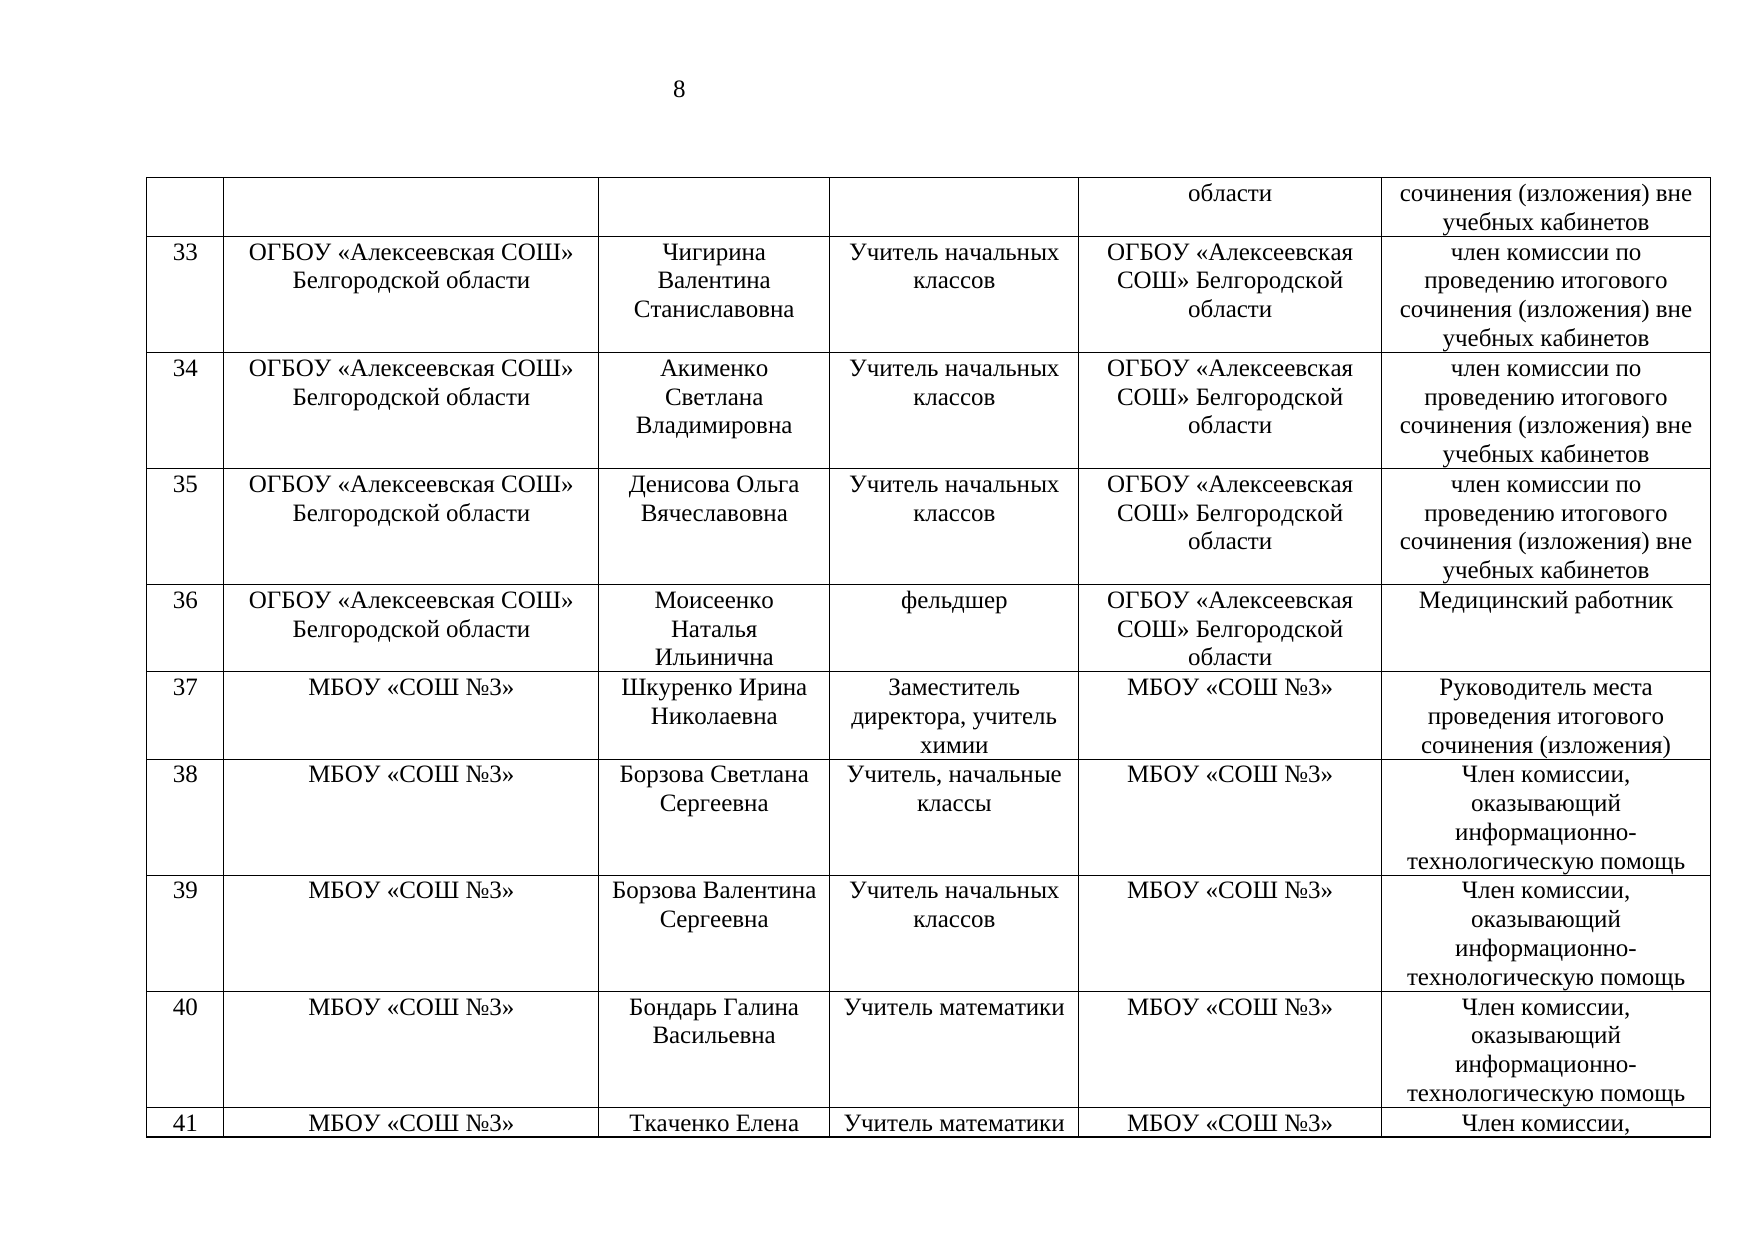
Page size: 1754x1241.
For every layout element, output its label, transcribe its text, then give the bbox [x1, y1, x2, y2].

table_cell Борзова Валентина Сергеевна [599, 876, 829, 991]
table_cell 39 [147, 876, 223, 991]
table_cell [599, 178, 829, 236]
table_cell 32 [147, 178, 223, 236]
table_cell член комиссии по проведению итогового сочинения (изложения) вне учебных кабинетов [1382, 469, 1710, 584]
table_cell Медицинский работник [1382, 585, 1710, 671]
table_cell Руководитель места проведения итогового сочинения (изложения) [1382, 672, 1710, 758]
table_cell МБОУ «СОШ №3» [1079, 672, 1381, 758]
table_cell 41 [147, 1108, 223, 1136]
table_cell ОГБОУ «Алексеевская СОШ» Белгородской области [224, 237, 598, 352]
table_cell Учитель математики [830, 1108, 1078, 1136]
table_cell фельдшер [830, 585, 1078, 671]
table_cell МБОУ «СОШ №3» [224, 760, 598, 874]
table_cell ОГБОУ «Алексеевская СОШ» Белгородской области [1079, 353, 1381, 468]
table_cell МБОУ «СОШ №3» [224, 1108, 598, 1136]
table_cell ОГБОУ «Алексеевская СОШ» Белгородской области [224, 469, 598, 584]
table_cell ОГБОУ «Алексеевская СОШ» Белгородской области [1079, 469, 1381, 584]
table_cell 35 [147, 469, 223, 584]
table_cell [1382, 1108, 1710, 1136]
table_cell Чигирина Валентина Станиславовна [599, 237, 829, 352]
table_cell МБОУ «СОШ №3» [224, 876, 598, 991]
table_cell Член комиссии, оказывающий информационно-технологическую помощь [1382, 876, 1710, 991]
table_cell 40 [147, 992, 223, 1107]
table_cell Денисова Ольга Вячеславовна [599, 469, 829, 584]
table_cell МБОУ «СОШ №3» [1079, 992, 1381, 1107]
table_cell ОГБОУ «Алексеевская СОШ» Белгородской области [1079, 585, 1381, 671]
table_cell ОГБОУ «Алексеевская СОШ» Белгородской области [224, 585, 598, 671]
table_cell Моисеенко Наталья Ильинична [599, 585, 829, 671]
table_cell член комиссии по проведению итогового сочинения (изложения) вне учебных кабинетов [1382, 237, 1710, 352]
table_cell 33 [147, 237, 223, 352]
table_cell Заместитель директора, учитель химии [830, 672, 1078, 758]
table_cell МБОУ «СОШ №3» [1079, 876, 1381, 991]
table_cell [830, 178, 1078, 236]
table_cell Учитель математики [830, 992, 1078, 1107]
table_cell Учитель, начальные классы [830, 760, 1078, 874]
table_cell Бондарь Галина Васильевна [599, 992, 829, 1107]
table_cell 37 [147, 672, 223, 758]
table_cell Акименко Светлана Владимировна [599, 353, 829, 468]
table_cell Учитель начальных классов [830, 876, 1078, 991]
table_cell 34 [147, 353, 223, 468]
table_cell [1382, 992, 1710, 1107]
table_cell ОГБОУ «Алексеевская СОШ» Белгородской области [1079, 237, 1381, 352]
table_cell МБОУ «СОШ №3» [1079, 760, 1381, 874]
table_cell Учитель начальных классов [830, 353, 1078, 468]
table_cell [1079, 178, 1381, 236]
table_cell 36 [147, 585, 223, 671]
table_cell Шкуренко Ирина Николаевна [599, 672, 829, 758]
table_cell МБОУ «СОШ №3» [224, 992, 598, 1107]
table_cell член комиссии по проведению итогового сочинения (изложения) вне учебных кабинетов [1382, 353, 1710, 468]
table_cell 38 [147, 760, 223, 874]
table_cell МБОУ «СОШ №3» [1079, 1108, 1381, 1136]
table_cell Член комиссии, оказывающий информационно-технологическую помощь [1382, 760, 1710, 874]
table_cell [599, 1108, 829, 1136]
table_cell Борзова Светлана Сергеевна [599, 760, 829, 874]
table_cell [1382, 178, 1710, 236]
table_cell МБОУ «СОШ №3» [224, 672, 598, 758]
table_cell Учитель начальных классов [830, 237, 1078, 352]
table_cell Учитель начальных классов [830, 469, 1078, 584]
table_cell ОГБОУ «Алексеевская СОШ» Белгородской области [224, 353, 598, 468]
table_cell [224, 178, 598, 236]
